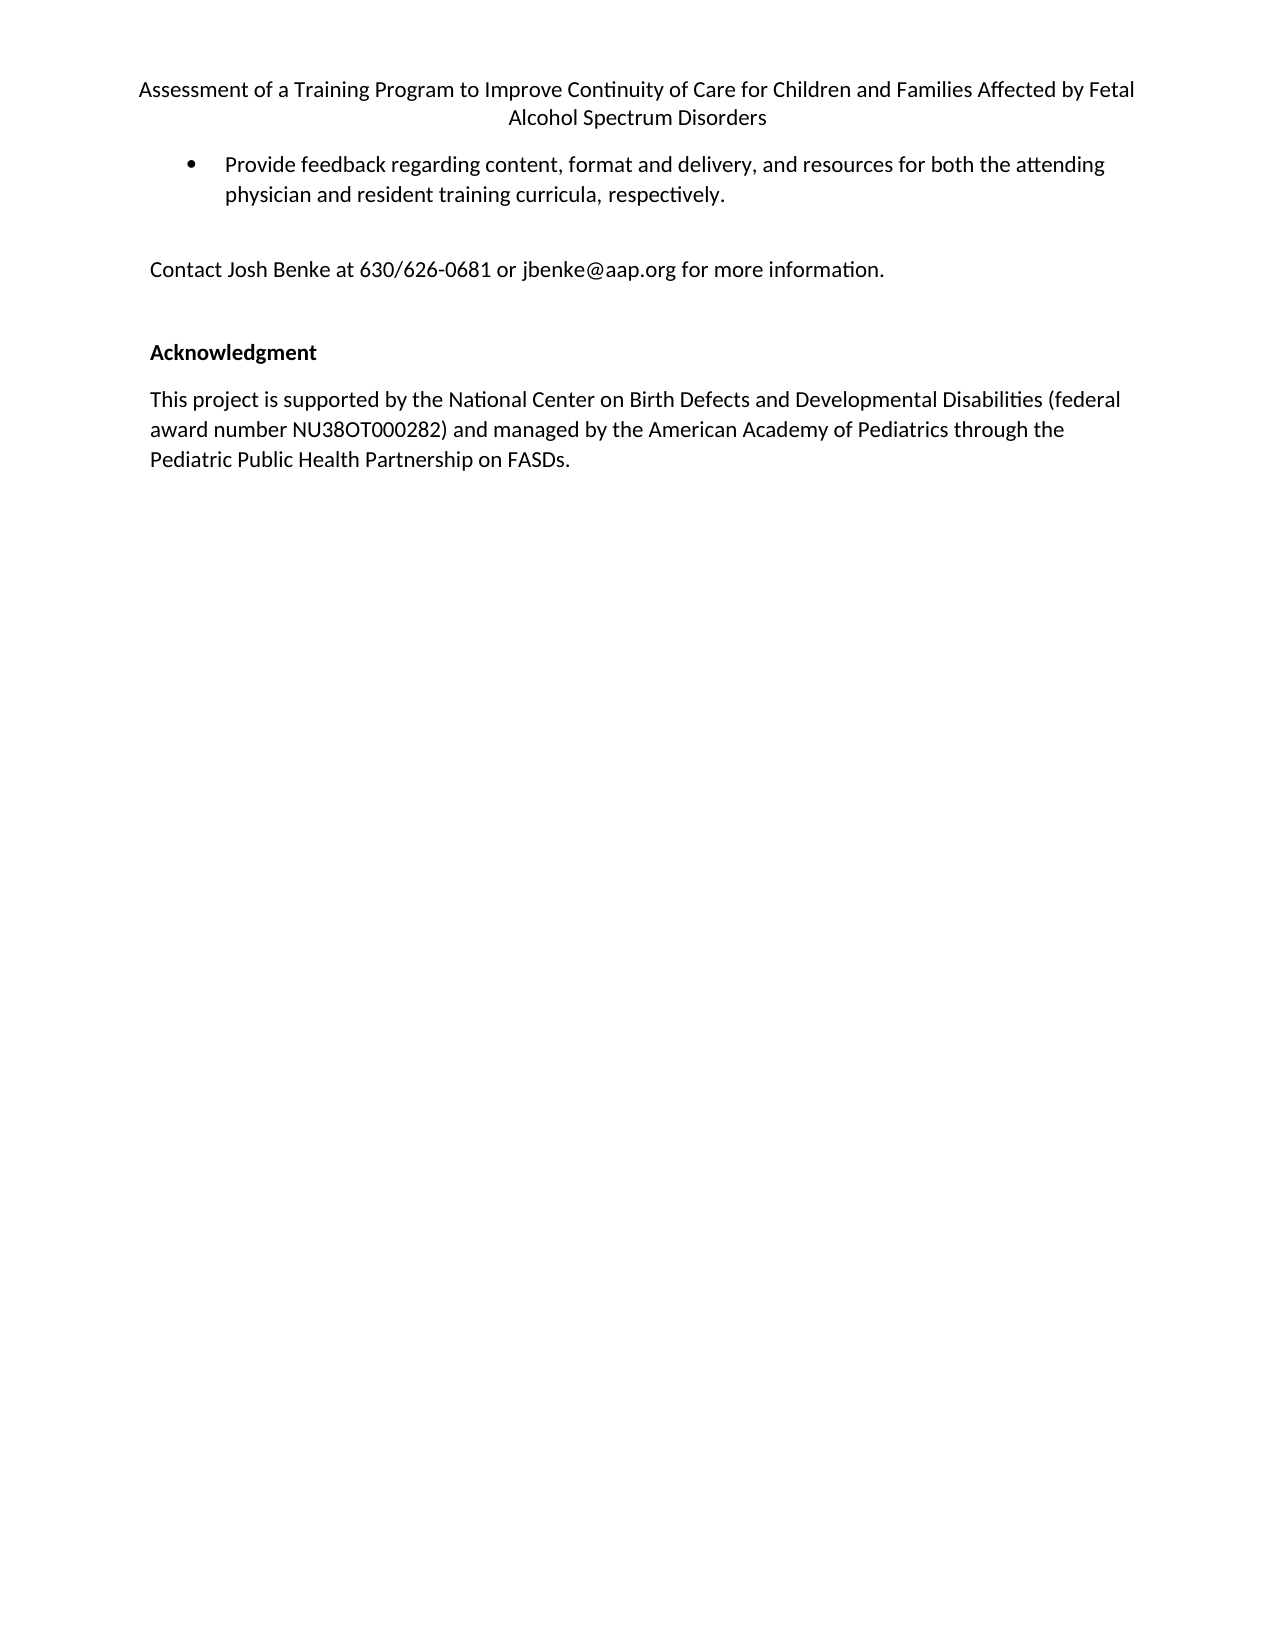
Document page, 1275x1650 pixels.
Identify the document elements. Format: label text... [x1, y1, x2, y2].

text This project is supported by the National Center on Birth Defects and Developmental Disabilities (federal award number NU38OT000282) and managed by the American Academy of Pediatrics through the Pediatric Public Health Partnership on FASDs. [150, 385, 1125, 473]
list Provide feedback regarding content, format and delivery, and resources for both the attending physician and resident training curricula, respectively. [187, 150, 1107, 208]
text Contact Josh Benke at 630/626-0681 or jbenke@aap.org for more information. [150, 255, 1139, 283]
subtitle Acknowledgment [150, 338, 1139, 366]
